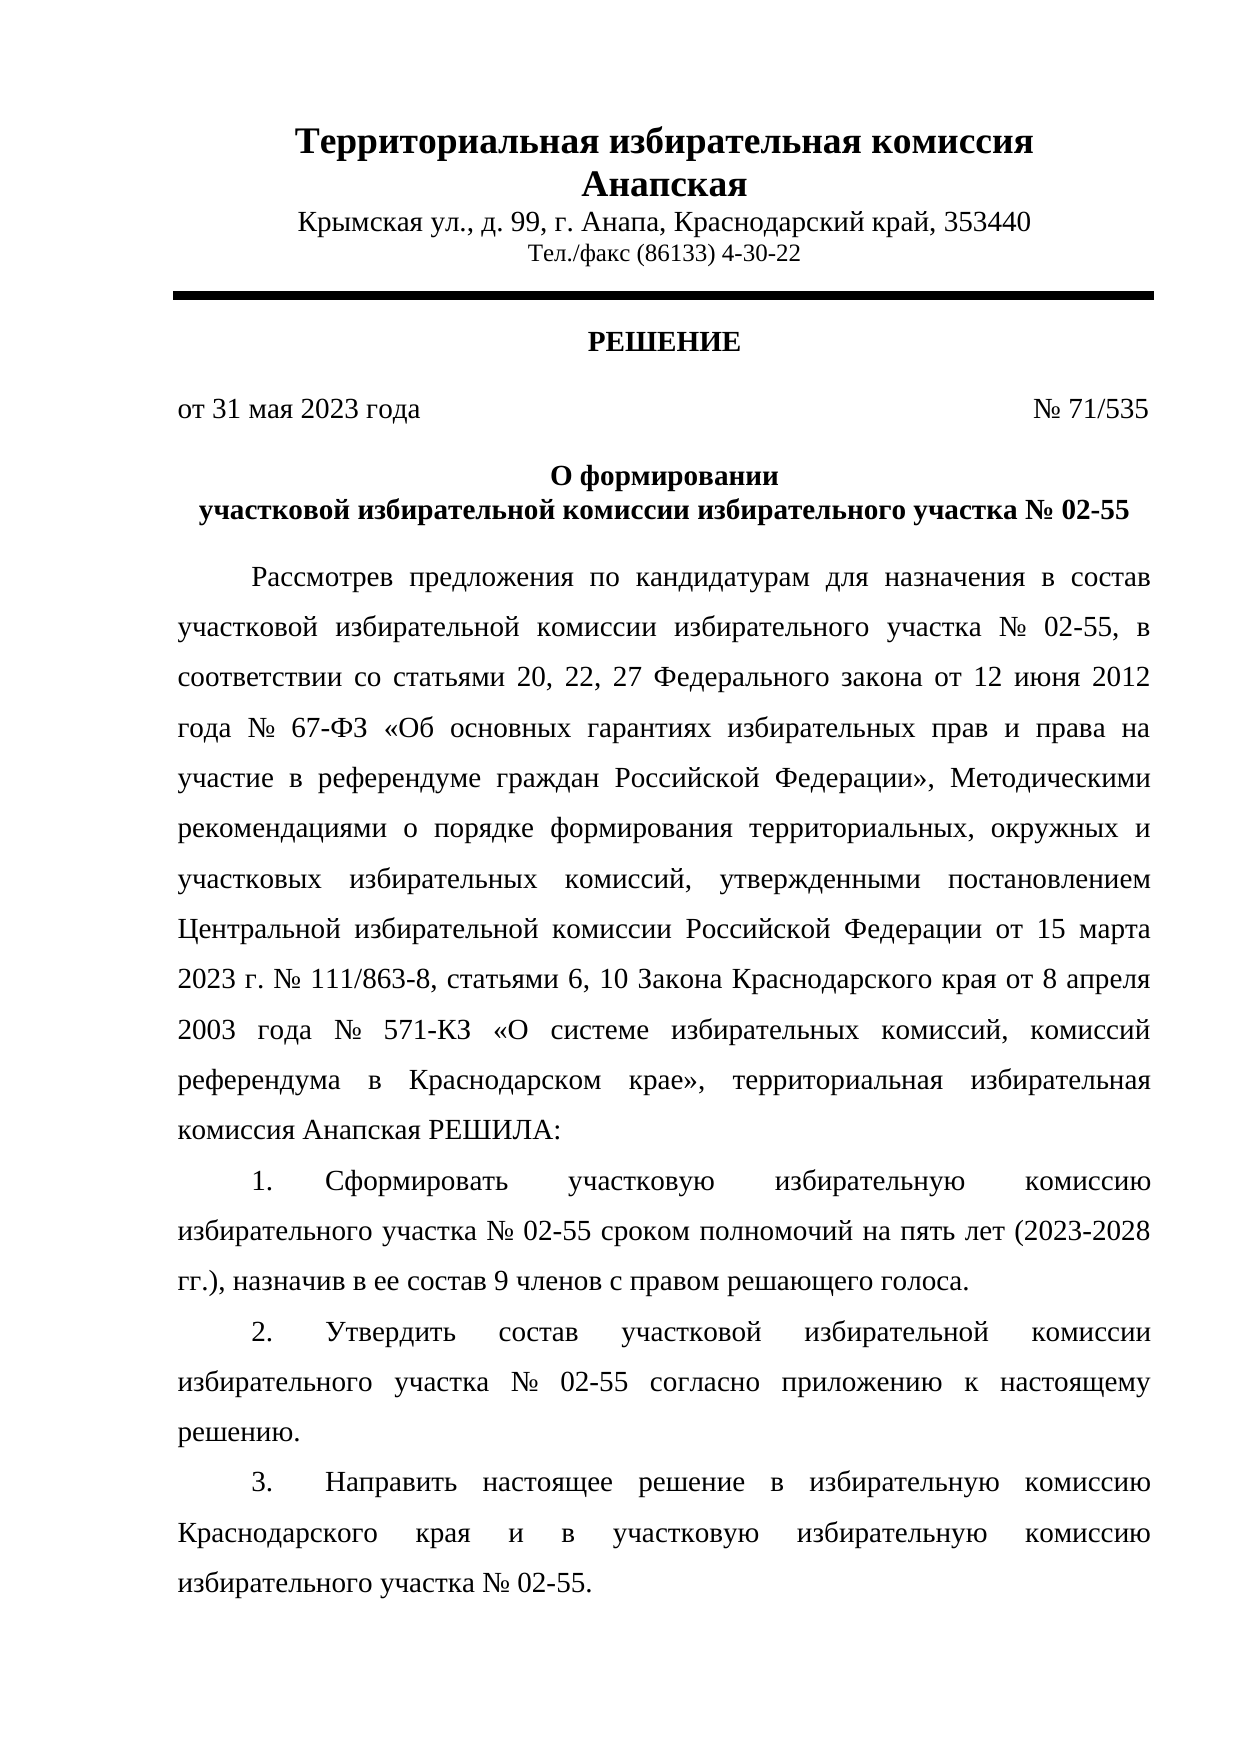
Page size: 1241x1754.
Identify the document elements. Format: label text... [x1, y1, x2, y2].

text Тел./факс (86133) 4-30-22 [177, 238, 1152, 267]
text О формировании [177, 458, 1152, 492]
text от 31 мая 2023 года № 71/535 [177, 391, 1152, 425]
text Территориальная избирательная комиссия [177, 118, 1152, 161]
text Рассмотрев предложения по кандидатурам для назначения в состав участковой избирательной комиссии избирательного участка № 02-55, в соответствии со статьями 20, 22, 27 Федерального закона от 12 июня 2012 года № 67-ФЗ «Об основных гарантиях избирательных прав и права на участие в референдуме граждан Российской Федерации», Методическими рекомендациями о порядке формирования территориальных, окружных и участковых избирательных комиссий, утвержденными постановлением Центральной избирательной комиссии Российской Федерации от 15 марта 2023 г. № 111/863-8, статьями 6, 10 Закона Краснодарского края от 8 апреля 2003 года № 571-КЗ «О системе избирательных комиссий, комиссий референдума в Краснодарском крае», территориальная избирательная комиссия Анапская РЕШИЛА: [177, 559, 1152, 1146]
list Сформировать участковую избирательную комиссию избирательного участка № 02-55 сроком полномочий на пять лет (2023-2028 гг.), назначив в ее состав 9 членов с правом решающего голоса. [177, 1163, 1152, 1297]
text Крымская ул., д. 99, г. Анапа, Краснодарский край, 353440 [177, 204, 1152, 238]
text участковой избирательной комиссии избирательного участка № 02-55 [177, 492, 1152, 525]
list Направить настоящее решение в избирательную комиссию Краснодарского края и в участковую избирательную комиссию избирательного участка № 02-55. [177, 1464, 1152, 1599]
list Утвердить состав участковой избирательной комиссии избирательного участка № 02-55 согласно приложению к настоящему решению. [177, 1314, 1152, 1448]
text РЕШЕНИЕ [177, 324, 1152, 358]
text Анапская [177, 161, 1152, 204]
